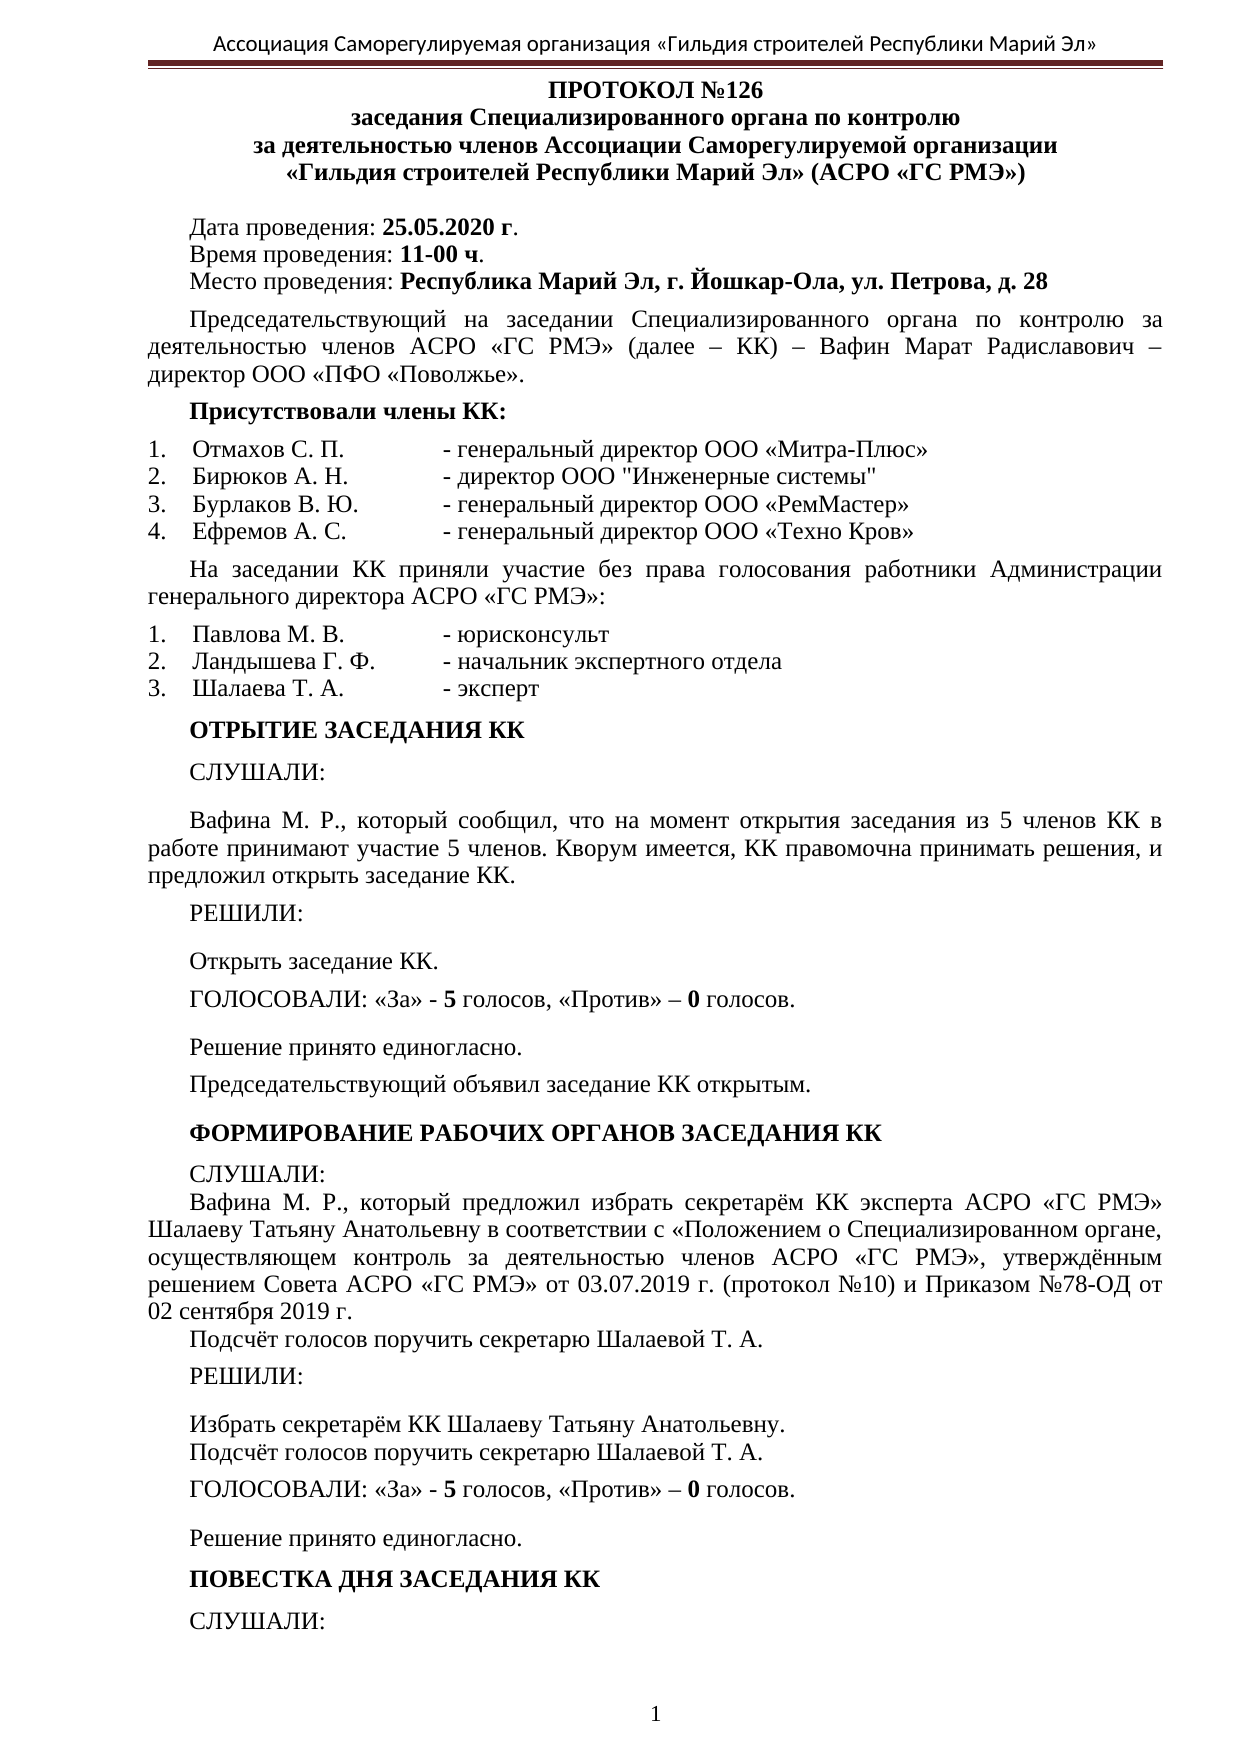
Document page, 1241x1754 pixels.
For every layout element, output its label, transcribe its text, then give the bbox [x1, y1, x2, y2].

list Ландышева Г. Ф. - начальник экспертного отдела [148, 648, 1163, 675]
text Решение принято единогласно. [148, 1033, 1163, 1061]
text Присутствовали члены КК: [148, 398, 1163, 425]
text РЕШИЛИ: [148, 1363, 1163, 1390]
text Открыть заседание КК. [148, 947, 1163, 975]
text СЛУШАЛИ: [148, 1161, 1163, 1188]
text СЛУШАЛИ: [148, 759, 1163, 786]
text Председательствующий на заседании Специализированного органа по контролю за деятельностью членов АСРО «ГС РМЭ» (далее – КК) – Вафин Марат Радиславович – директор ООО «ПФО «Поволжье». [148, 306, 1163, 388]
list Павлова М. В. - юрисконсульт [148, 620, 1163, 648]
text Избрать секретарём КК Шалаеву Татьяну Анатольевну. [148, 1411, 1163, 1438]
text Время проведения: 11-00 ч. [148, 241, 1163, 268]
text РЕШИЛИ: [148, 899, 1163, 927]
text ФОРМИРОВАНИЕ РАБОЧИХ ОРГАНОВ ЗАСЕДАНИЯ КК [148, 1119, 1163, 1146]
text заседания Специализированного органа по контролю [148, 104, 1163, 131]
text Председательствующий объявил заседание КК открытым. [148, 1071, 1163, 1098]
list Бурлаков В. Ю. - генеральный директор ООО «РемМастер» [148, 490, 1163, 518]
list Ефремов А. С. - генеральный директор ООО «Техно Кров» [148, 518, 1163, 545]
text Дата проведения: 25.05.2020 г. [148, 213, 1163, 241]
text «Гильдия строителей Республики Марий Эл» (АСРО «ГС РМЭ») [148, 159, 1163, 186]
text Вафина М. Р., который сообщил, что на момент открытия заседания из 5 членов КК в работе принимают участие 5 членов. Кворум имеется, КК правомочна принимать решения, и предложил открыть заседание КК. [148, 807, 1163, 889]
list Шалаева Т. А. - эксперт [148, 675, 1163, 702]
text Вафина М. Р., который предложил избрать секретарём КК эксперта АСРО «ГС РМЭ» Шалаеву Татьяну Анатольевну в соответствии с «Положением о Специализированном органе, осуществляющем контроль за деятельностью членов АСРО «ГС РМЭ», утверждённым решением Совета АСРО «ГС РМЭ» от 03.07.2019 г. (протокол №10) и Приказом №78-ОД от 02 сентября 2019 г. [148, 1188, 1163, 1325]
text ПРОТОКОЛ №126 [148, 77, 1163, 104]
text На заседании КК приняли участие без права голосования работники Администрации генерального директора АСРО «ГС РМЭ»: [148, 555, 1163, 610]
text Подсчёт голосов поручить секретарю Шалаевой Т. А. [148, 1438, 1163, 1466]
list Отмахов С. П. - генеральный директор ООО «Митра-Плюс» [148, 436, 1163, 463]
text Решение принято единогласно. [148, 1524, 1163, 1551]
text ГОЛОСОВАЛИ: «За» - 5 голосов, «Против» – 0 голосов. [148, 985, 1163, 1012]
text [148, 1476, 1163, 1503]
text Место проведения: Республика Марий Эл, г. Йошкар-Ола, ул. Петрова, д. 28 [148, 268, 1163, 295]
text Подсчёт голосов поручить секретарю Шалаевой Т. А. [148, 1325, 1163, 1352]
text за деятельностью членов Ассоциации Саморегулируемой организации [148, 131, 1163, 159]
text СЛУШАЛИ: [148, 1608, 1163, 1635]
text ОТРЫТИЕ ЗАСЕДАНИЯ КК [148, 717, 1163, 744]
text ПОВЕСТКА ДНЯ ЗАСЕДАНИЯ КК [148, 1566, 1163, 1593]
list Бирюков А. Н. - директор ООО "Инженерные системы" [148, 463, 1163, 490]
